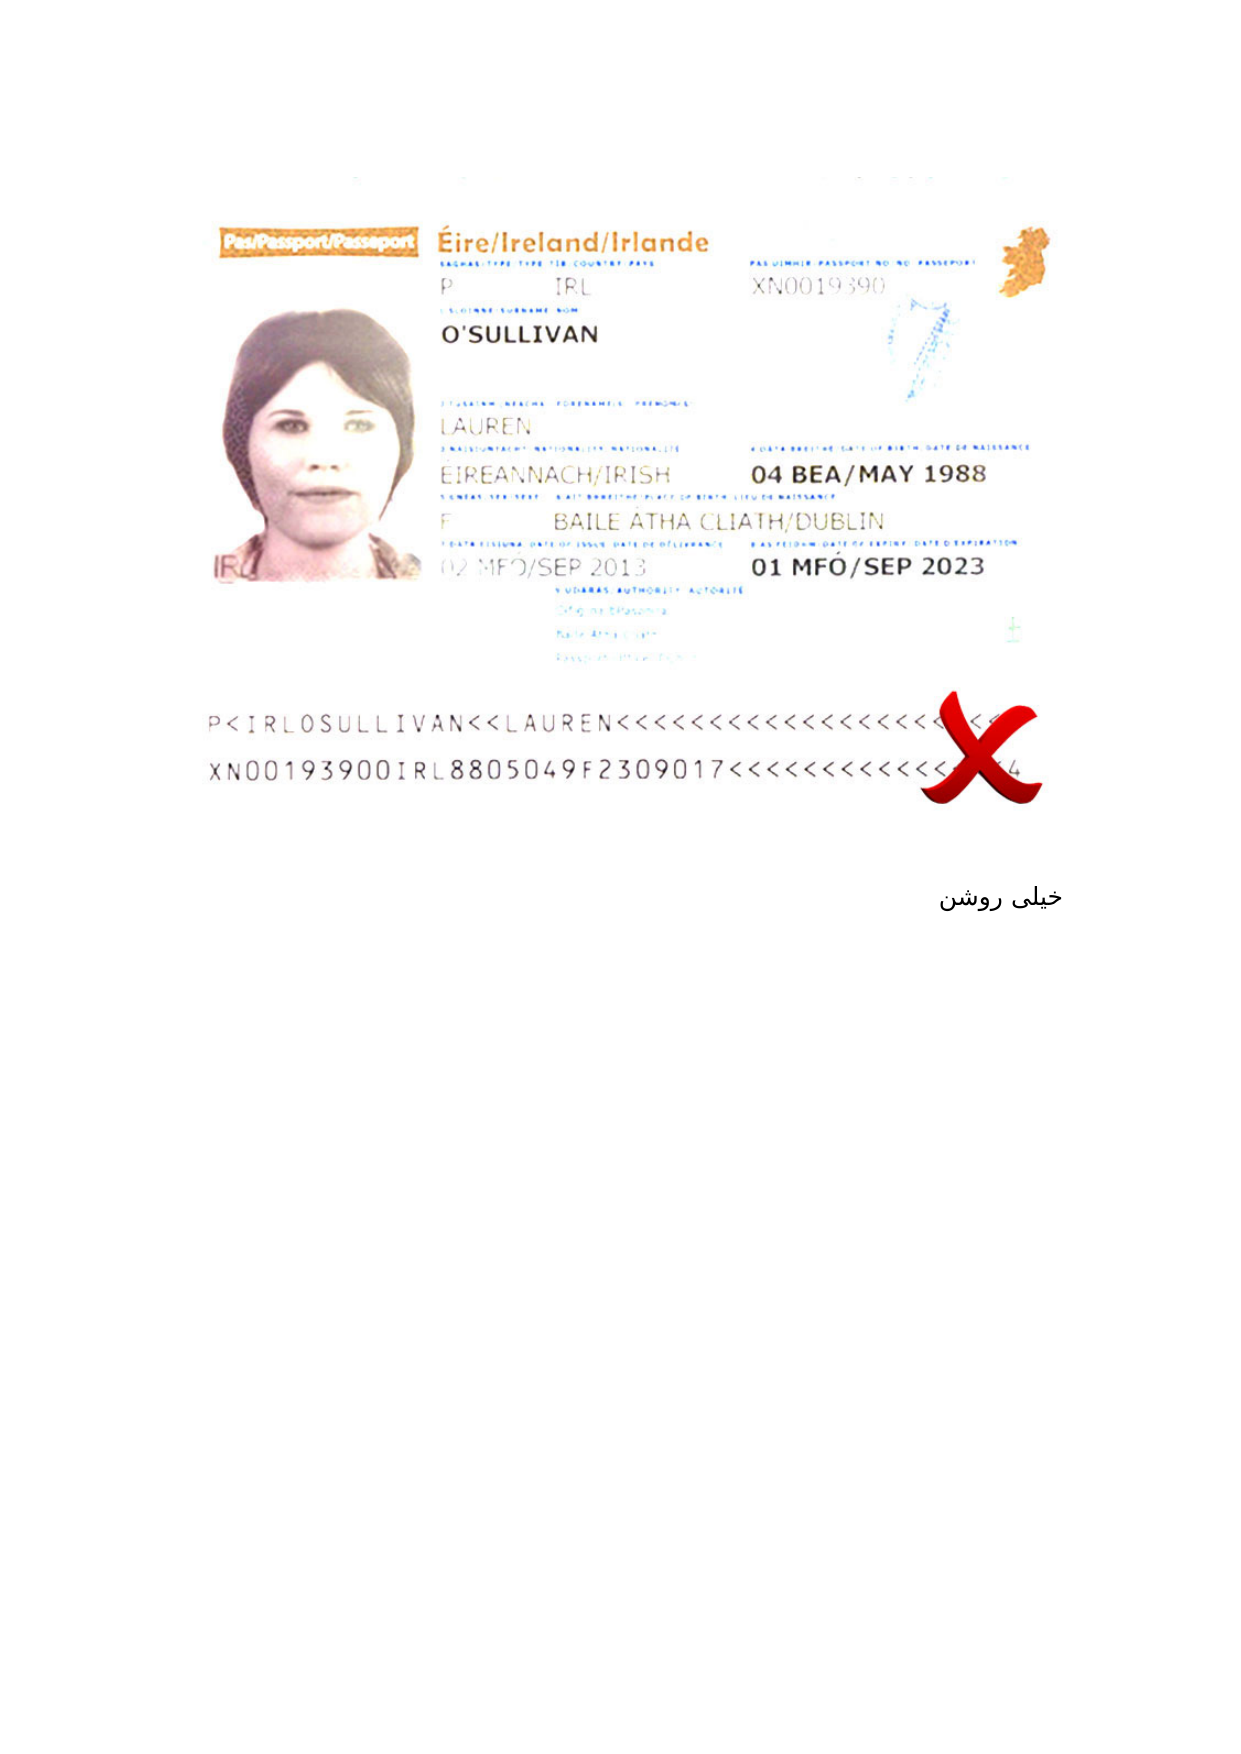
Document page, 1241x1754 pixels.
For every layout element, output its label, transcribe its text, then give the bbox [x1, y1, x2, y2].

picture [177, 177, 1063, 837]
text خیلی روشن [177, 882, 1063, 911]
